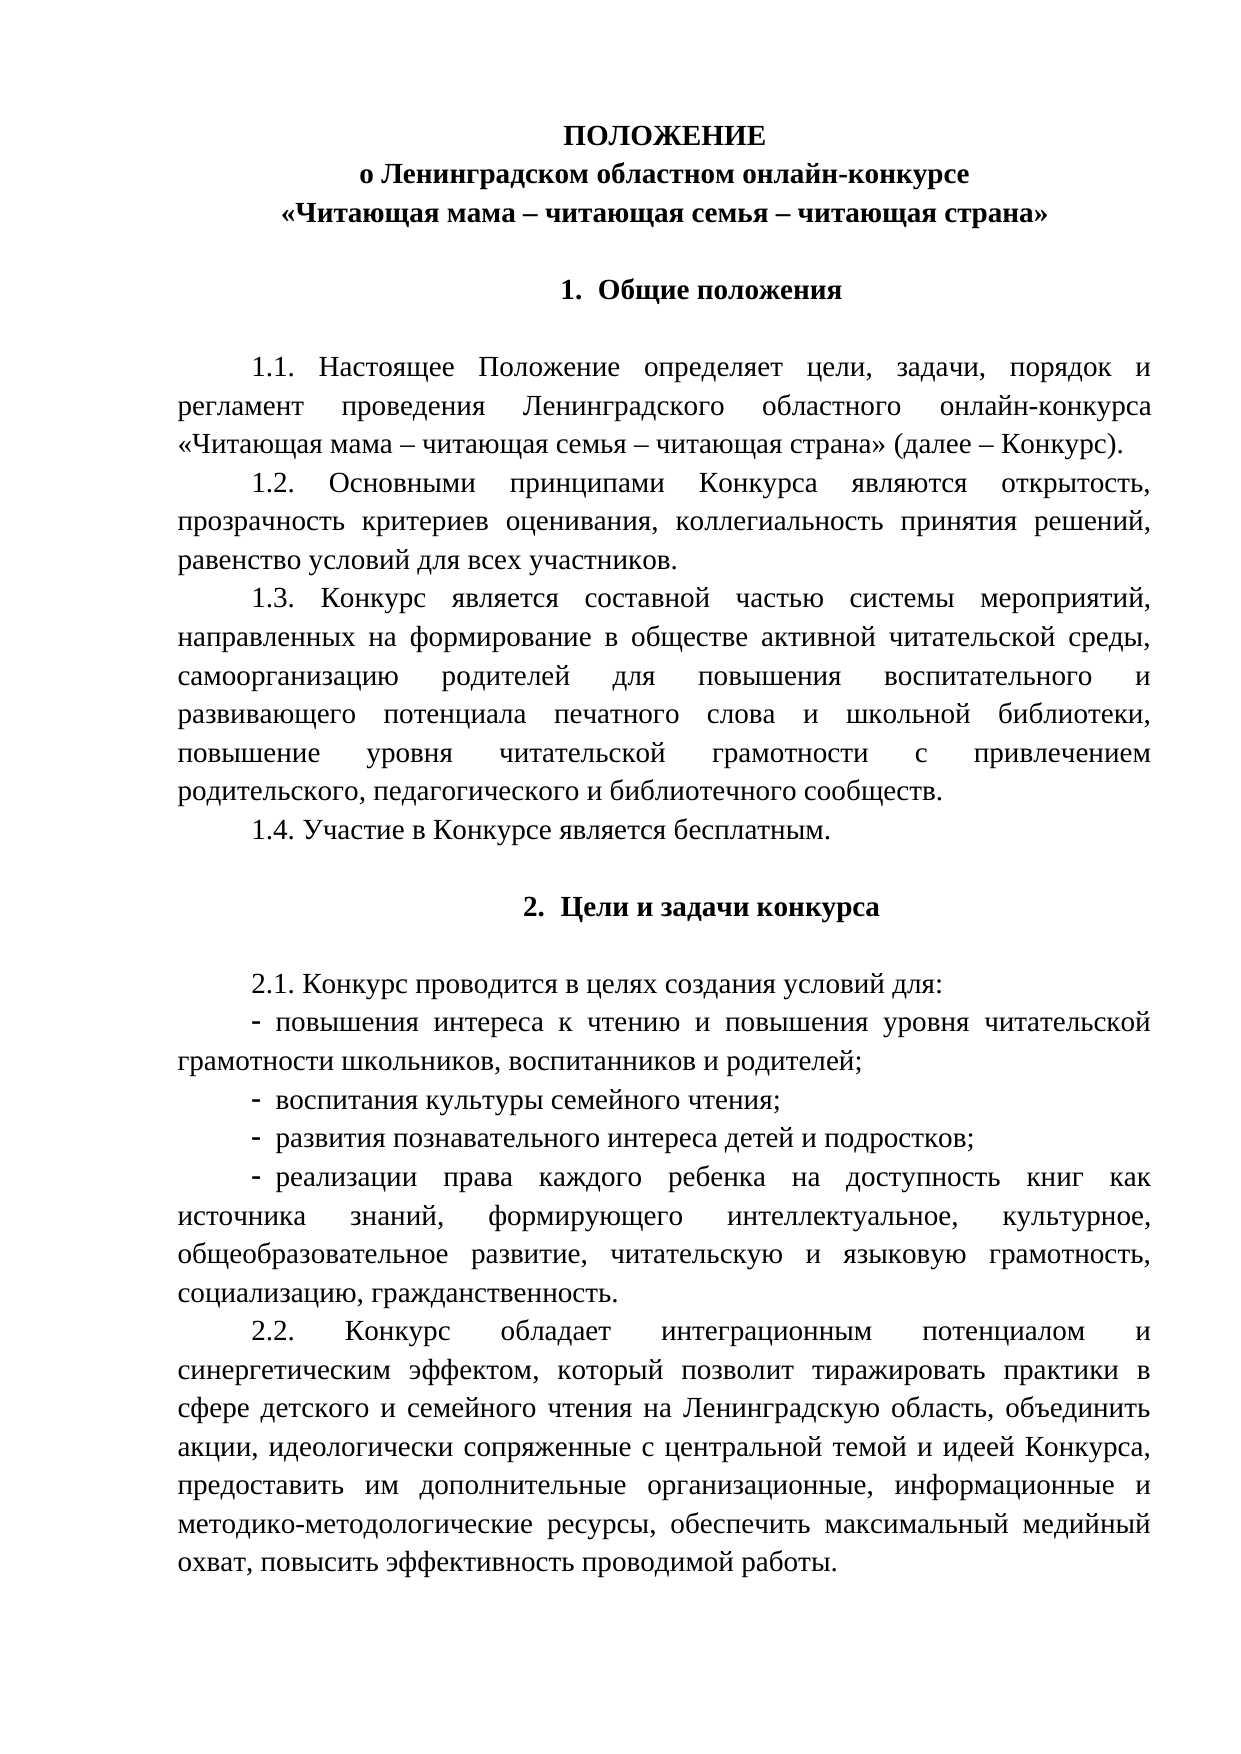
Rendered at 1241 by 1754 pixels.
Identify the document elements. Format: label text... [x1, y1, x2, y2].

list Цели и задачи конкурса [251, 889, 1152, 922]
list воспитания культуры семейного чтения; [177, 1082, 1152, 1115]
text ПОЛОЖЕНИЕ [177, 118, 1152, 152]
text 1.2. Основными принципами Конкурса являются открытость, прозрачность критериев оценивания, коллегиальность принятия решений, равенство условий для всех участников. [177, 465, 1152, 576]
text 1.1. Настоящее Положение определяет цели, задачи, порядок и регламент проведения Ленинградского областного онлайн-конкурса «Читающая мама – читающая семья – читающая страна» (далее – Конкурс). [177, 349, 1152, 460]
list реализации права каждого ребенка на доступность книг как источника знаний, формирующего интеллектуальное, культурное, общеобразовательное развитие, читательскую и языковую грамотность, социализацию, гражданственность. [177, 1159, 1152, 1308]
text 1.4. Участие в Конкурсе является бесплатным. [177, 812, 1152, 845]
text 2.1. Конкурс проводится в целях создания условий для: [177, 966, 1152, 999]
list Общие положения [251, 272, 1152, 306]
list развития познавательного интереса детей и подростков; [177, 1120, 1152, 1154]
list повышения интереса к чтению и повышения уровня читательской грамотности школьников, воспитанников и родителей; [177, 1004, 1152, 1077]
text о Ленинградском областном онлайн-конкурсе [177, 157, 1152, 190]
text «Читающая мама – читающая семья – читающая страна» [177, 195, 1152, 229]
text 2.2. Конкурс обладает интеграционным потенциалом и синергетическим эффектом, который позволит тиражировать практики в сфере детского и семейного чтения на Ленинградскую область, объединить акции, идеологически сопряженные с центральной темой и идеей Конкурса, предоставить им дополнительные организационные, информационные и методико-методологические ресурсы, обеспечить максимальный медийный охват, повысить эффективность проводимой работы. [177, 1313, 1152, 1578]
text 1.3. Конкурс является составной частью системы мероприятий, направленных на формирование в обществе активной читательской среды, самоорганизацию родителей для повышения воспитательного и развивающего потенциала печатного слова и школьной библиотеки, повышение уровня читательской грамотности с привлечением родительского, педагогического и библиотечного сообществ. [177, 581, 1152, 807]
